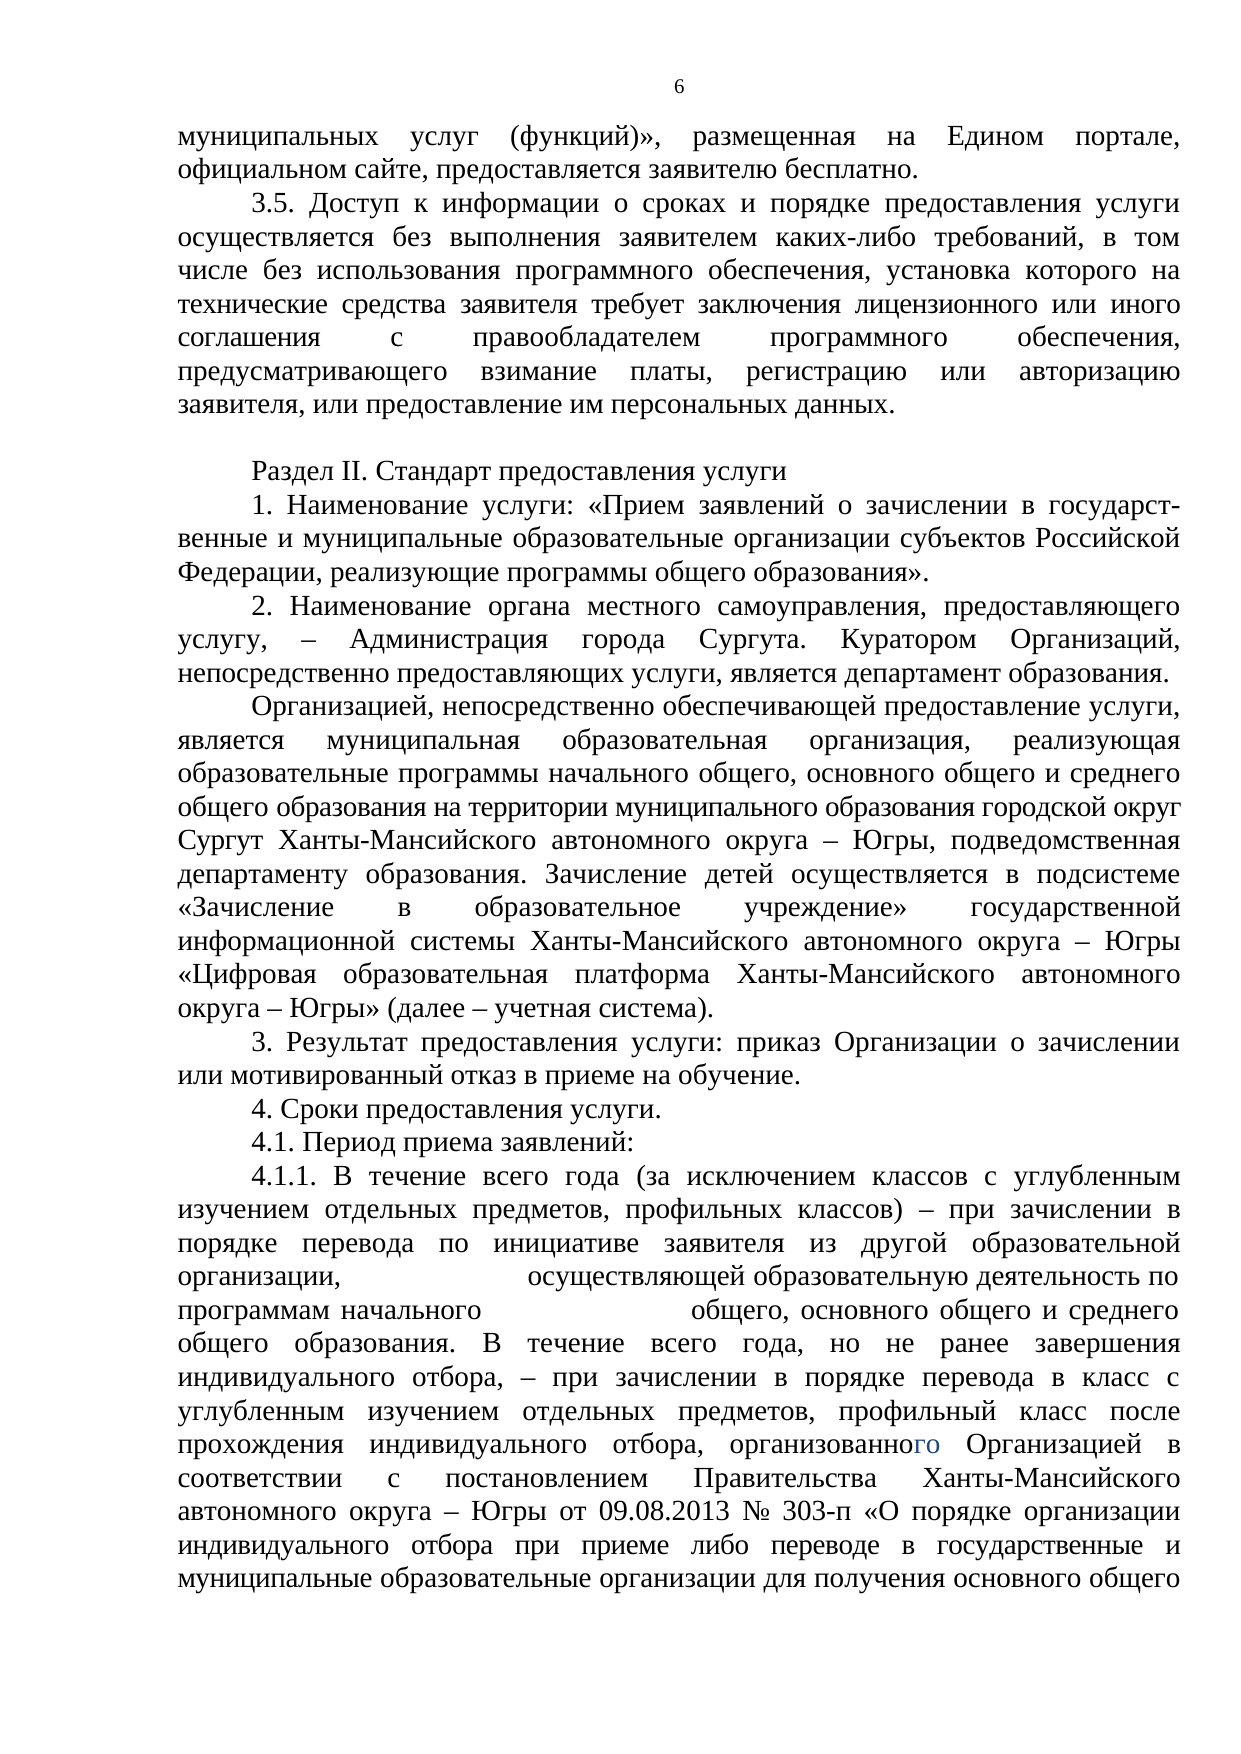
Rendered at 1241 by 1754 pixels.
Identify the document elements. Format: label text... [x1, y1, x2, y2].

text 4.1. Период приема заявлений: [177, 1124, 1181, 1158]
text Организацией, непосредственно обеспечивающей предоставление услуги, является муниципальная образовательная организация, реализующая образовательные программы начального общего, основного общего и среднего общего образования на территории муниципального образования городской округ Сургут Ханты-Мансийского автономного округа – Югры, подведомственная департаменту образования. Зачисление детей осуществляется в подсистеме «Зачисление в образовательное учреждение» государственной информационной системы Ханты-Мансийского автономного округа – Югры «Цифровая образовательная платформа Ханты-Мансийского автономного округа – Югры» (далее – учетная система). [177, 688, 1181, 1024]
text Раздел II. Стандарт предоставления услуги [177, 453, 1181, 487]
text 2. Наименование органа местного самоуправления, предоставляющего услугу, – Администрация города Сургута. Куратором Организаций, непосредственно предоставляющих услуги, является департамент образования. [177, 588, 1181, 688]
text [177, 1158, 1181, 1594]
text 1. Наименование услуги: «Прием заявлений о зачислении в государст- венные и муниципальные образовательные организации субъектов Российской Федерации, реализующие программы общего образования». [177, 487, 1181, 588]
text 4. Сроки предоставления услуги. [177, 1091, 1181, 1124]
text 3. Результат предоставления услуги: приказ Организации о зачислении или мотивированный отказ в приеме на обучение. [177, 1024, 1181, 1091]
text 3.5. Доступ к информации о сроках и порядке предоставления услуги осуществляется без выполнения заявителем каких-либо требований, в том числе без использования программного обеспечения, установка которого на технические средства заявителя требует заключения лицензионного или иного соглашения с правообладателем программного обеспечения, предусматривающего взимание платы, регистрацию или авторизацию заявителя, или предоставление им персональных данных. [177, 185, 1181, 420]
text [177, 118, 1181, 185]
